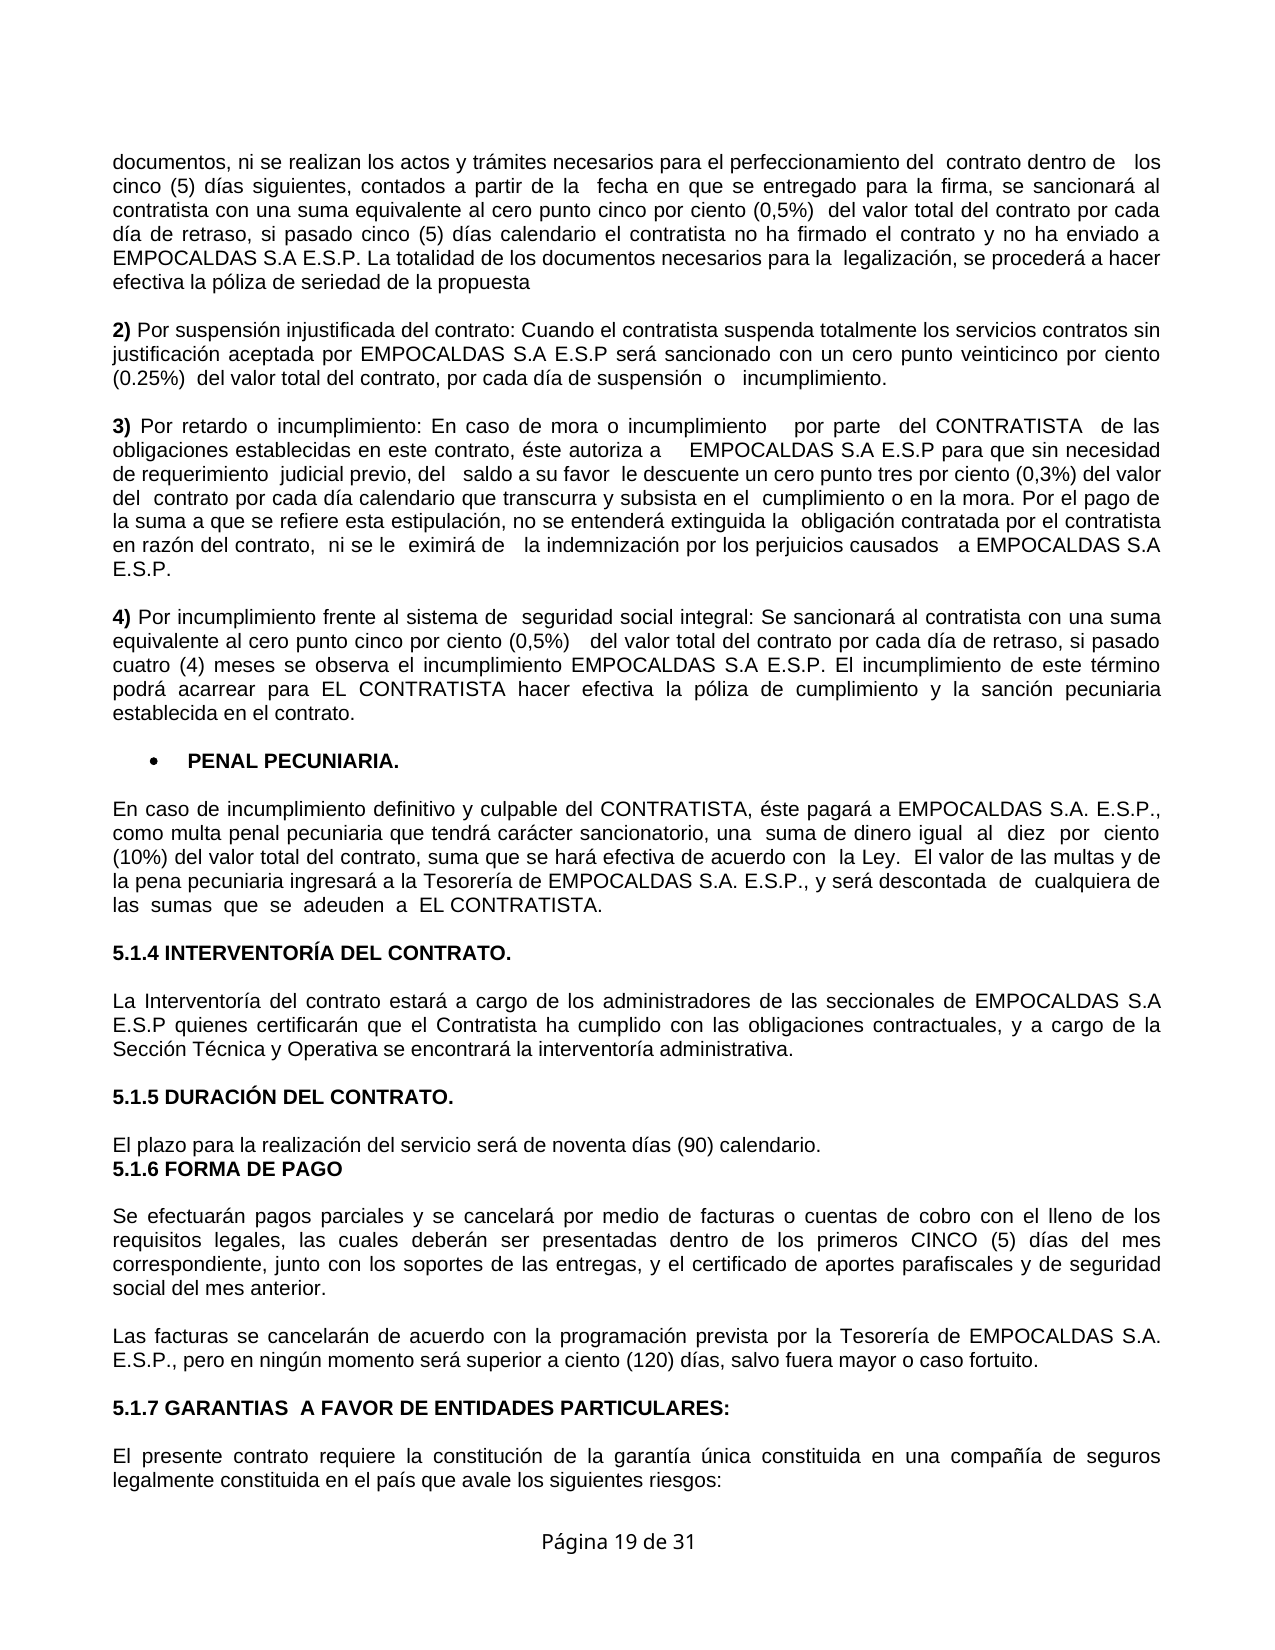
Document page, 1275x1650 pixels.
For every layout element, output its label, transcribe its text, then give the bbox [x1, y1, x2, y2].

list 5.1.6 FORMA DE PAGO [112, 1156, 1162, 1180]
text 3) Por retardo o incumplimiento: En caso de mora o incumplimiento por parte del CONTRATISTA de las obligaciones establecidas en este contrato, éste autoriza a EMPOCALDAS S.A E.S.P para que sin necesidad de requerimiento judicial previo, del saldo a su favor le descuente un cero punto tres por ciento (0,3%) del valor del contrato por cada día calendario que transcurra y subsista en el cumplimiento o en la mora. Por el pago de la suma a que se refiere esta estipulación, no se entenderá extinguida la obligación contratada por el contratista en razón del contrato, ni se le eximirá de la indemnización por los perjuicios causados a EMPOCALDAS S.A E.S.P. [112, 413, 1162, 581]
text El presente contrato requiere la constitución de la garantía única constituida en una compañía de seguros legalmente constituida en el país que avale los siguientes riesgos: [112, 1444, 1162, 1492]
text Se efectuarán pagos parciales y se cancelará por medio de facturas o cuentas de cobro con el lleno de los requisitos legales, las cuales deberán ser presentadas dentro de los primeros CINCO (5) días del mes correspondiente, junto con los soportes de las entregas, y el certificado de aportes parafiscales y de seguridad social del mes anterior. [112, 1204, 1162, 1300]
text 5.1.7 GARANTIAS A FAVOR DE ENTIDADES PARTICULARES: [112, 1396, 1162, 1420]
text 5.1.5 DURACIÓN DEL CONTRATO. [112, 1084, 1162, 1108]
text La Interventoría del contrato estará a cargo de los administradores de las seccionales de EMPOCALDAS S.A E.S.P quienes certificarán que el Contratista ha cumplido con las obligaciones contractuales, y a cargo de la Sección Técnica y Operativa se encontrará la interventoría administrativa. [112, 989, 1162, 1061]
text 4) Por incumplimiento frente al sistema de seguridad social integral: Se sancionará al contratista con una suma equivalente al cero punto cinco por ciento (0,5%) del valor total del contrato por cada día de retraso, si pasado cuatro (4) meses se observa el incumplimiento EMPOCALDAS S.A E.S.P. El incumplimiento de este término podrá acarrear para EL CONTRATISTA hacer efectiva la póliza de cumplimiento y la sanción pecuniaria establecida en el contrato. [112, 605, 1162, 725]
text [112, 150, 1162, 294]
text Las facturas se cancelarán de acuerdo con la programación prevista por la Tesorería de EMPOCALDAS S.A. E.S.P., pero en ningún momento será superior a ciento (120) días, salvo fuera mayor o caso fortuito. [112, 1324, 1162, 1372]
text En caso de incumplimiento definitivo y culpable del CONTRATISTA, éste pagará a EMPOCALDAS S.A. E.S.P., como multa penal pecuniaria que tendrá carácter sancionatorio, una suma de dinero igual al diez por ciento (10%) del valor total del contrato, suma que se hará efectiva de acuerdo con la Ley. El valor de las multas y de la pena pecuniaria ingresará a la Tesorería de EMPOCALDAS S.A. E.S.P., y será descontada de cualquiera de las sumas que se adeuden a EL CONTRATISTA. [112, 797, 1162, 917]
list PENAL PECUNIARIA. [150, 749, 1162, 773]
text El plazo para la realización del servicio será de noventa días (90) calendario. [112, 1132, 1162, 1156]
text 5.1.4 INTERVENTORÍA DEL CONTRATO. [112, 941, 1162, 965]
text 2) Por suspensión injustificada del contrato: Cuando el contratista suspenda totalmente los servicios contratos sin justificación aceptada por EMPOCALDAS S.A E.S.P será sancionado con un cero punto veinticinco por ciento (0.25%) del valor total del contrato, por cada día de suspensión o incumplimiento. [112, 318, 1162, 389]
